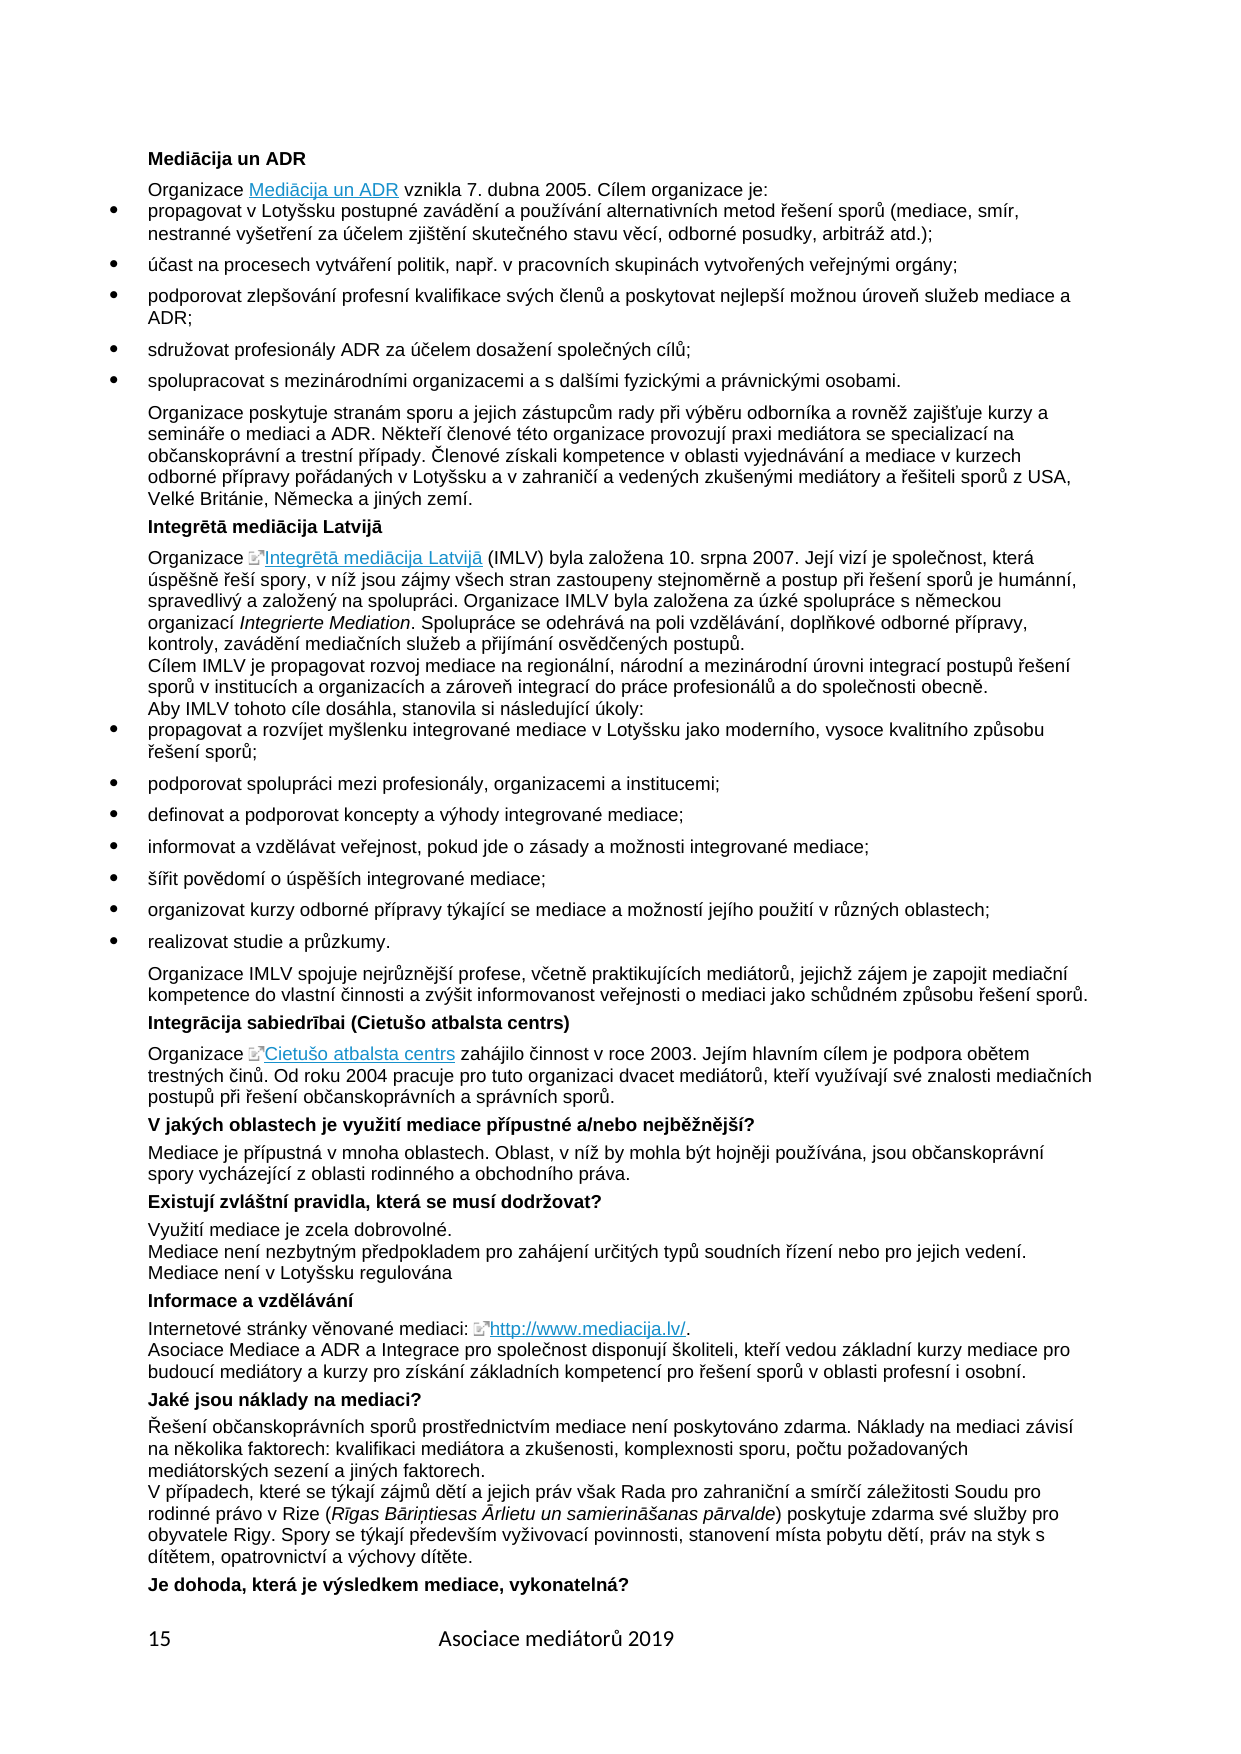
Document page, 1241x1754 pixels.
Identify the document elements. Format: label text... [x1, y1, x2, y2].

text V případech, které se týkají zájmů dětí a jejich práv však Rada pro zahraniční a smírčí záležitosti Soudu pro rodinné právo v Rize (Rīgas Bāriņtiesas Ārlietu un samierināšanas pārvalde) poskytuje zdarma své služby pro obyvatele Rigy. Spory se týkají především vyživovací povinnosti, stanovení místa pobytu dětí, práv na styk s dítětem, opatrovnictví a výchovy dítěte. [148, 1481, 1093, 1567]
list účast na procesech vytváření politik, např. v pracovních skupinách vytvořených veřejnými orgány; [110, 253, 1093, 276]
list šířit povědomí o úspěších integrované mediace; [110, 867, 1093, 889]
list propagovat v Lotyšsku postupné zavádění a používání alternativních metod řešení sporů (mediace, smír, nestranné vyšetření za účelem zjištění skutečného stavu věcí, odborné posudky, arbitráž atd.); [110, 200, 1093, 244]
text Organizace Integrētā mediācija Latvijā (IMLV) byla založena 10. srpna 2007. Její vizí je společnost, která úspěšně řeší spory, v níž jsou zájmy všech stran zastoupeny stejnoměrně a postup při řešení sporů je humánní, spravedlivý a založený na spolupráci. Organizace IMLV byla založena za úzké spolupráce s německou organizací Integrierte Mediation. Spolupráce se odehrává na poli vzdělávání, doplňkové odborné přípravy, kontroly, zavádění mediačních služeb a přijímání osvědčených postupů. [148, 547, 1093, 654]
subtitle V jakých oblastech je využití mediace přípustné a/nebo nejběžnější? [148, 1114, 1093, 1135]
text Organizace IMLV spojuje nejrůznější profese, včetně praktikujících mediátorů, jejichž zájem je zapojit mediační kompetence do vlastní činnosti a zvýšit informovanost veřejnosti o mediaci jako schůdném způsobu řešení sporů. [148, 962, 1093, 1006]
text Mediace není v Lotyšsku regulována [148, 1262, 1093, 1283]
picture [248, 1046, 265, 1061]
list propagovat a rozvíjet myšlenku integrované mediace v Lotyšsku jako moderního, vysoce kvalitního způsobu řešení sporů; [110, 719, 1093, 763]
text Aby IMLV tohoto cíle dosáhla, stanovila si následující úkoly: [148, 698, 1093, 719]
list realizovat studie a průzkumy. [110, 931, 1093, 953]
list organizovat kurzy odborné přípravy týkající se mediace a možností jejího použití v různých oblastech; [110, 899, 1093, 921]
list sdružovat profesionály ADR za účelem dosažení společných cílů; [110, 338, 1093, 360]
subtitle Existují zvláštní pravidla, která se musí dodržovat? [148, 1191, 1093, 1213]
list podporovat spolupráci mezi profesionály, organizacemi a institucemi; [110, 772, 1093, 794]
subtitle Integrētā mediācija Latvijā [148, 516, 1093, 537]
subtitle Jaké jsou náklady na mediaci? [148, 1388, 1093, 1410]
picture [473, 1321, 490, 1336]
subtitle Informace a vzdělávání [148, 1290, 1093, 1311]
text Organizace Cietušo atbalsta centrs zahájilo činnost v roce 2003. Jejím hlavním cílem je podpora obětem trestných činů. Od roku 2004 pracuje pro tuto organizaci dvacet mediátorů, kteří využívají své znalosti mediačních postupů při řešení občanskoprávních a správních sporů. [148, 1043, 1093, 1108]
text Cílem IMLV je propagovat rozvoj mediace na regionální, národní a mezinárodní úrovni integrací postupů řešení sporů v institucích a organizacích a zároveň integrací do práce profesionálů a do společnosti obecně. [148, 654, 1093, 698]
subtitle Je dohoda, která je výsledkem mediace, vykonatelná? [148, 1573, 1093, 1595]
picture [248, 550, 265, 565]
subtitle Mediācija un ADR [148, 148, 1093, 169]
list informovat a vzdělávat veřejnost, pokud jde o zásady a možnosti integrované mediace; [110, 836, 1093, 858]
subtitle Integrācija sabiedrībai (Cietušo atbalsta centrs) [148, 1012, 1093, 1033]
list podporovat zlepšování profesní kvalifikace svých členů a poskytovat nejlepší možnou úroveň služeb mediace a ADR; [110, 285, 1093, 329]
text Organizace Mediācija un ADR vznikla 7. dubna 2005. Cílem organizace je: [148, 179, 1093, 200]
list spolupracovat s mezinárodními organizacemi a s dalšími fyzickými a právnickými osobami. [110, 370, 1093, 392]
text Asociace Mediace a ADR a Integrace pro společnost disponují školiteli, kteří vedou základní kurzy mediace pro budoucí mediátory a kurzy pro získání základních kompetencí pro řešení sporů v oblasti profesní i osobní. [148, 1339, 1093, 1382]
text Využití mediace je zcela dobrovolné. [148, 1219, 1093, 1240]
text Mediace není nezbytným předpokladem pro zahájení určitých typů soudních řízení nebo pro jejich vedení. [148, 1240, 1093, 1262]
text Organizace poskytuje stranám sporu a jejich zástupcům rady při výběru odborníka a rovněž zajišťuje kurzy a semináře o mediaci a ADR. Někteří členové této organizace provozují praxi mediátora se specializací na občanskoprávní a trestní případy. Členové získali kompetence v oblasti vyjednávání a mediace v kurzech odborné přípravy pořádaných v Lotyšsku a v zahraničí a vedených zkušenými mediátory a řešiteli sporů z USA, Velké Británie, Německa a jiných zemí. [148, 402, 1093, 509]
text Mediace je přípustná v mnoha oblastech. Oblast, v níž by mohla být hojněji používána, jsou občanskoprávní spory vycházející z oblasti rodinného a obchodního práva. [148, 1142, 1093, 1185]
text Řešení občanskoprávních sporů prostřednictvím mediace není poskytováno zdarma. Náklady na mediaci závisí na několika faktorech: kvalifikaci mediátora a zkušenosti, komplexnosti sporu, počtu požadovaných mediátorských sezení a jiných faktorech. [148, 1416, 1093, 1481]
text Internetové stránky věnované mediaci: http://www.mediacija.lv/. [148, 1318, 1093, 1339]
list definovat a podporovat koncepty a výhody integrované mediace; [110, 804, 1093, 826]
